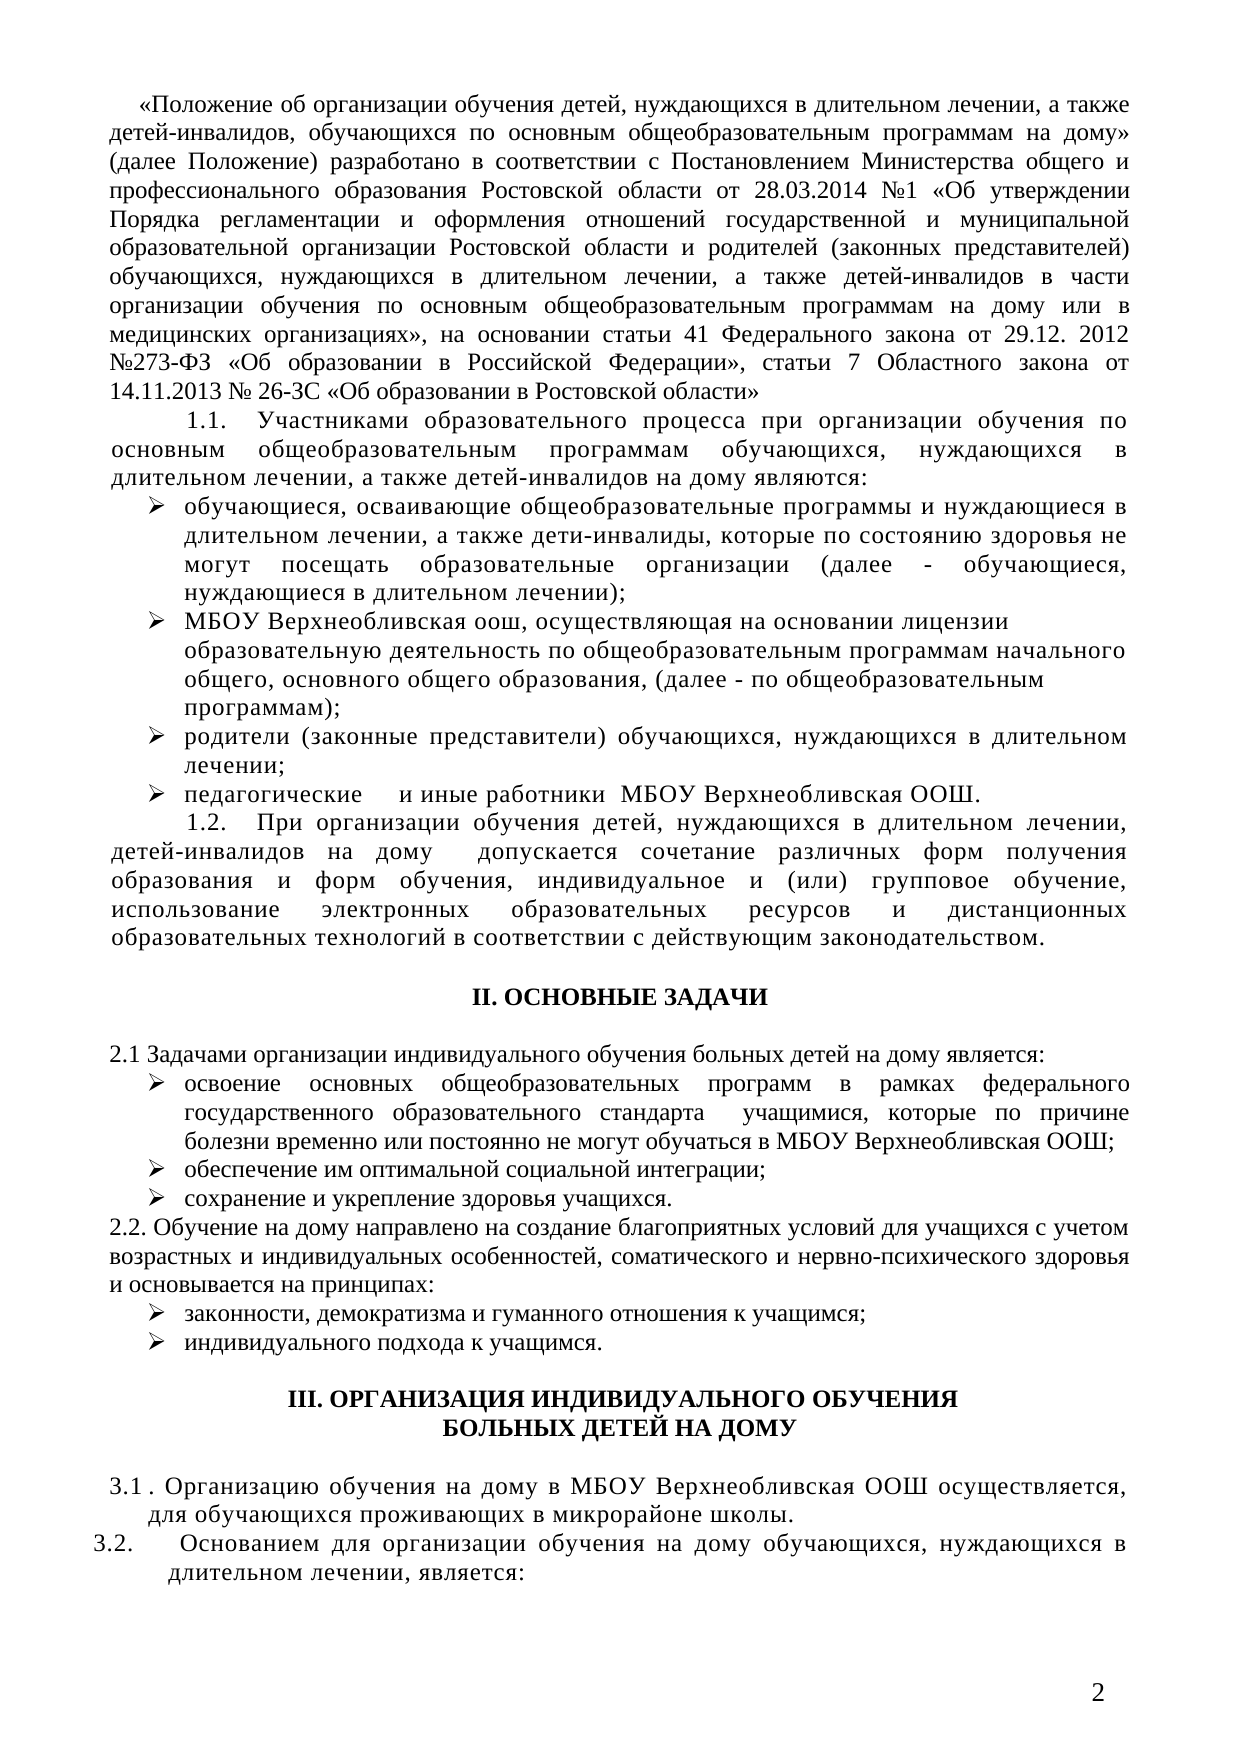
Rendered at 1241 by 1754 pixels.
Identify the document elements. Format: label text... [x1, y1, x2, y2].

list педагогические и иные работники МБОУ Верхнеобливская ООШ. [147, 779, 1128, 807]
list сохранение и укрепление здоровья учащихся. [147, 1183, 1130, 1212]
list индивидуального подхода к учащимся. [147, 1327, 1130, 1356]
text II. ОСНОВНЫЕ ЗАДАЧИ [109, 982, 1130, 1011]
list Участниками образовательного процесса при организации обучения по основным общеобразовательным программам обучающихся, нуждающихся в длительном лечении, а также детей-инвалидов на дому являются: [111, 405, 1128, 491]
list законности, демократизма и гуманного отношения к учащимся; [147, 1298, 1130, 1327]
list родители (законные представители) обучающихся, нуждающихся в длительном лечении; [147, 721, 1128, 779]
list . Организацию обучения на дому в МБОУ Верхнеобливская ООШ осуществляется, для обучающихся проживающих в микрорайоне школы. [109, 1471, 1128, 1528]
list обеспечение им оптимальной социальной интеграции; [147, 1154, 1130, 1183]
list Основанием для организации обучения на дому обучающихся, нуждающихся в длительном лечении, является: [93, 1528, 1128, 1586]
text 2.1 Задачами организации индивидуального обучения больных детей на дому является: [109, 1039, 1130, 1068]
text БОЛЬНЫХ ДЕТЕЙ НА ДОМУ [109, 1413, 1130, 1442]
list освоение основных общеобразовательных программ в рамках федерального государственного образовательного стандарта учащимися, которые по причине болезни временно или постоянно не могут обучаться в МБОУ Верхнеобливская ООШ; [147, 1068, 1130, 1154]
list обучающиеся, осваивающие общеобразовательные программы и нуждающиеся в длительном лечении, а также дети-инвалиды, которые по состоянию здоровья не могут посещать образовательные организации (далее - обучающиеся, нуждающиеся в длительном лечении); [147, 491, 1128, 606]
list При организации обучения детей, нуждающихся в длительном лечении, детей-инвалидов на дому допускается сочетание различных форм получения образования и форм обучения, индивидуальное и (или) групповое обучение, использование электронных образовательных ресурсов и дистанционных образовательных технологий в соответствии с действующим законодательством. [111, 807, 1128, 951]
list МБОУ Верхнеобливская оош, осуществляющая на основании лицензии образовательную деятельность по общеобразовательным программам начального общего, основного общего образования, (далее - по общеобразовательным программам); [147, 606, 1128, 721]
text 2.2. Обучение на дому направлено на создание благоприятных условий для учащихся с учетом возрастных и индивидуальных особенностей, соматического и нервно-психического здоровья и основывается на принципах: [109, 1212, 1130, 1298]
text «Положение об организации обучения детей, нуждающихся в длительном лечении, а также детей-инвалидов, обучающихся по основным общеобразовательным программам на дому» (далее Положение) разработано в соответствии с Постановлением Министерства общего и профессионального образования Ростовской области от 28.03.2014 №1 «Об утверждении Порядка регламентации и оформления отношений государственной и муниципальной образовательной организации Ростовской области и родителей (законных представителей) обучающихся, нуждающихся в длительном лечении, а также детей-инвалидов в части организации обучения по основным общеобразовательным программам на дому или в медицинских организациях», на основании статьи 41 Федерального закона от 29.12. 2012 №273-ФЗ «Об образовании в Российской Федерации», статьи 7 Областного закона от 14.11.2013 № 26-ЗС «Об образовании в Ростовской области» [109, 89, 1130, 405]
text III. ОРГАНИЗАЦИЯ ИНДИВИДУАЛЬНОГО ОБУЧЕНИЯ [109, 1384, 1130, 1413]
